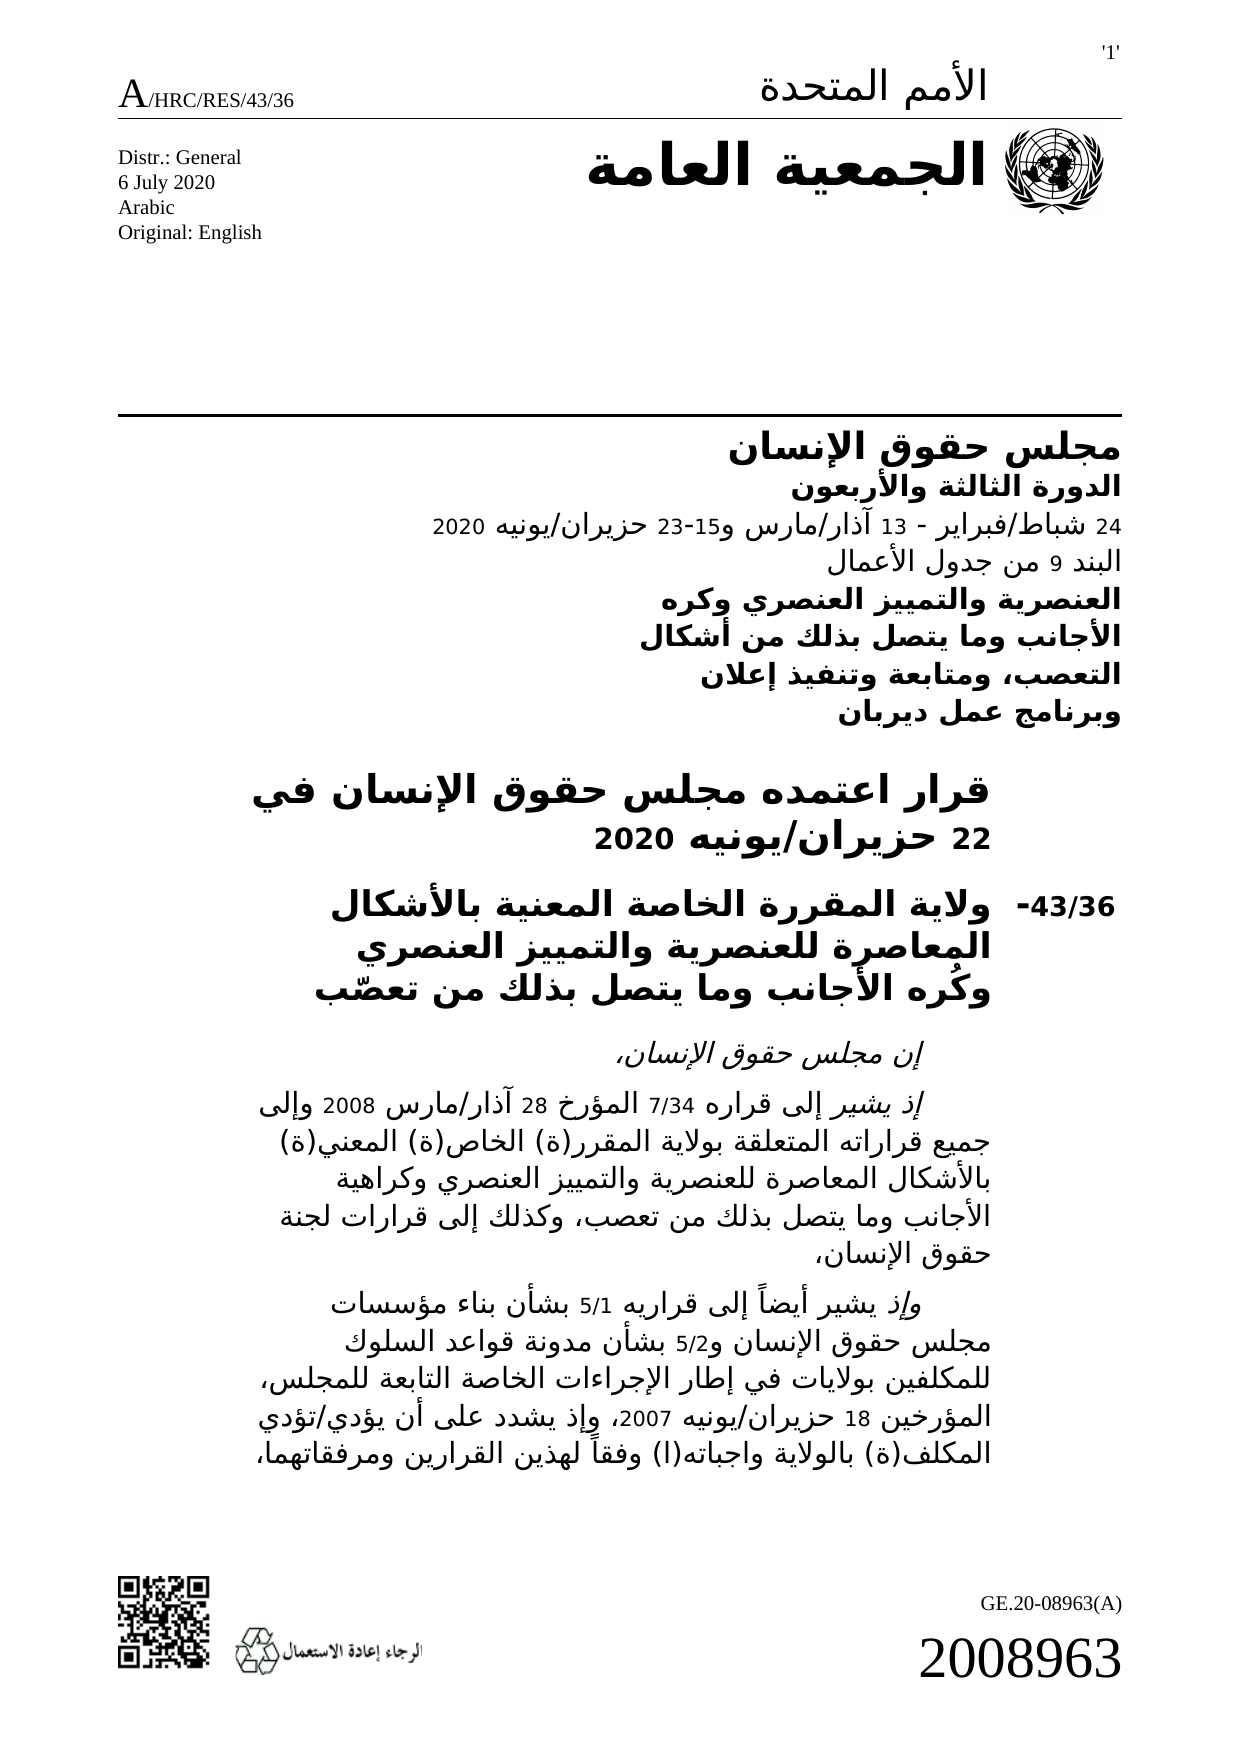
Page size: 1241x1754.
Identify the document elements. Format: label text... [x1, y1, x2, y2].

text العنصرية والتمييز العنصري وكره الأجانب وما يتصل بذلك من أشكال التعصب، ومتابعة وتنفيذ إعلان وبرنامج عمل ديربان [636, 579, 1122, 729]
table_cell Distr.: General 6 July 2020 Arabic Original: English [118, 119, 472, 414]
table_header A/HRC/RES/43/36 [118, 30, 472, 118]
text الدورة الثالثة والأربعون [118, 467, 1122, 504]
table_header الأمم المتحدة [472, 30, 989, 118]
table_cell الجمعية العامة [472, 119, 989, 414]
picture [1003, 120, 1107, 219]
text إذ يشير إلى قراره 7/34 المؤرخ 28 آذار/مارس 2008 وإلى جميع قراراته المتعلقة بولاية المقرر(ة) الخاص(ة) المعني(ة) بالأشكال المعاصرة للعنصرية والتمييز العنصري وكراهية الأجانب وما يتصل بذلك من تعصب، وكذلك إلى قرارات لجنة حقوق الإنسان، [248, 1083, 992, 1271]
text مجلس حقوق الإنسان [248, 417, 1122, 467]
text البند 9 من جدول الأعمال [118, 542, 1122, 579]
table_cell [989, 119, 1122, 414]
text إن مجلس حقوق الإنسان، [248, 1033, 992, 1071]
picture [118, 1576, 211, 1670]
table_header [989, 30, 1122, 118]
text 43/36- ولاية المقررة الخاصة المعنية بالأشكال المعاصرة للعنصرية والتمييز العنصري وكُره الأجانب وما يتصل بذلك من تعصّب [248, 883, 1122, 1008]
picture [234, 1624, 422, 1678]
text 24 شباط/فبراير - 13 آذار/مارس و15-23 حزيران/يونيه 2020 [118, 504, 1122, 542]
text قرار اعتمده مجلس حقوق الإنسان في 22 حزيران/يونيه 2020 [248, 767, 1122, 858]
